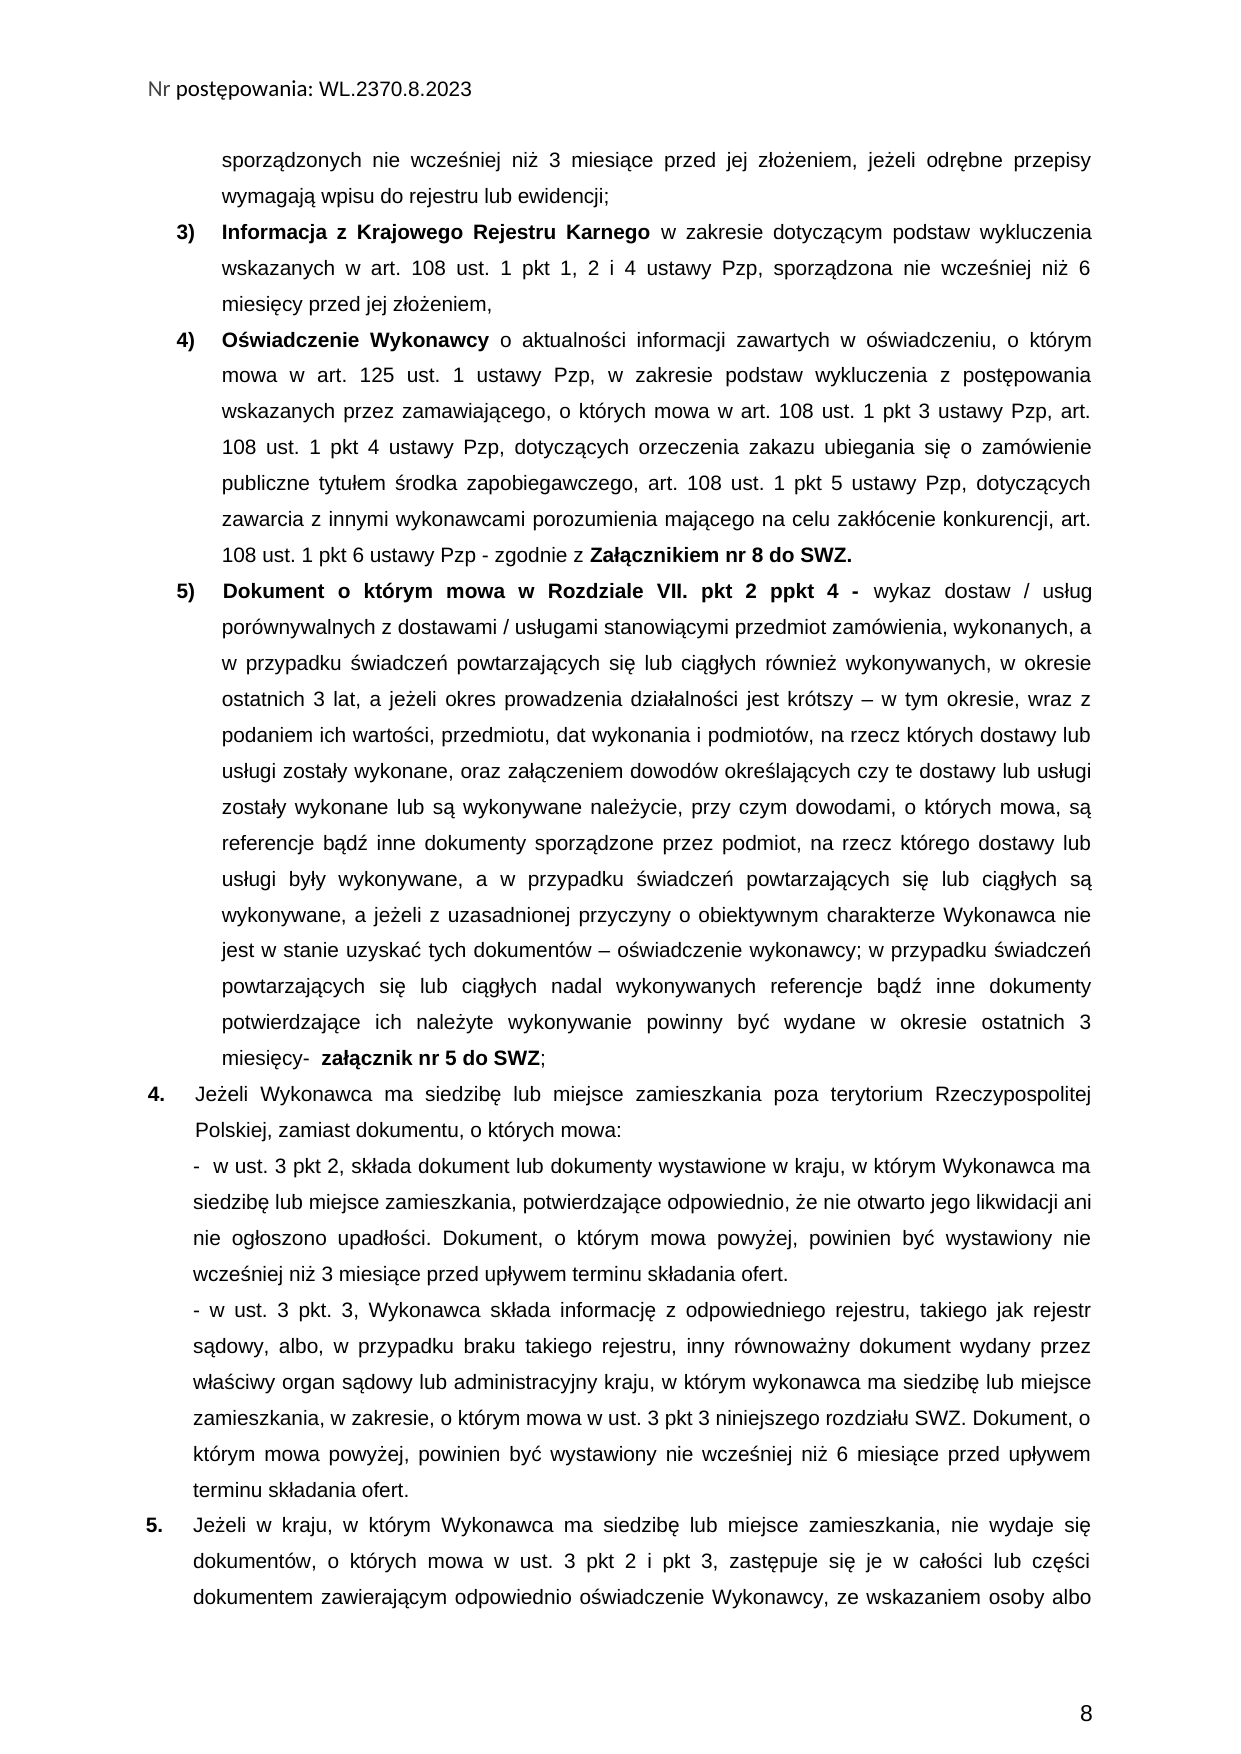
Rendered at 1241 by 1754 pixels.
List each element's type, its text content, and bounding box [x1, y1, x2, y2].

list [146, 1513, 1092, 1609]
list Oświadczenie Wykonawcy o aktualności informacji zawartych w oświadczeniu, o którym mowa w art. 125 ust. 1 ustawy Pzp, w zakresie podstaw wykluczenia z postępowania wskazanych przez zamawiającego, o których mowa w art. 108 ust. 1 pkt 3 ustawy Pzp, art. 108 ust. 1 pkt 4 ustawy Pzp, dotyczących orzeczenia zakazu ubiegania się o zamówienie publiczne tytułem środka zapobiegawczego, art. 108 ust. 1 pkt 5 ustawy Pzp, dotyczących zawarcia z innymi wykonawcami porozumienia mającego na celu zakłócenie konkurencji, art. 108 ust. 1 pkt 6 ustawy Pzp - zgodnie z Załącznikiem nr 8 do SWZ. [176, 327, 1092, 567]
list Jeżeli Wykonawca ma siedzibę lub miejsce zamieszkania poza terytorium Rzeczypospolitej Polskiej, zamiast dokumentu, o których mowa: [148, 1082, 1092, 1142]
list Informacja z Krajowego Rejestru Karnego w zakresie dotyczącym podstaw wykluczenia wskazanych w art. 108 ust. 1 pkt 1, 2 i 4 ustawy Pzp, sporządzona nie wcześniej niż 6 miesięcy przed jej złożeniem, [176, 219, 1092, 315]
list Dokument o którym mowa w Rozdziale VII. pkt 2 ppkt 4 - wykaz dostaw / usług porównywalnych z dostawami / usługami stanowiącymi przedmiot zamówienia, wykonanych, a w przypadku świadczeń powtarzających się lub ciągłych również wykonywanych, w okresie ostatnich 3 lat, a jeżeli okres prowadzenia działalności jest krótszy – w tym okresie, wraz z podaniem ich wartości, przedmiotu, dat wykonania i podmiotów, na rzecz których dostawy lub usługi zostały wykonane, oraz załączeniem dowodów określających czy te dostawy lub usługi zostały wykonane lub są wykonywane należycie, przy czym dowodami, o których mowa, są referencje bądź inne dokumenty sporządzone przez podmiot, na rzecz którego dostawy lub usługi były wykonywane, a w przypadku świadczeń powtarzających się lub ciągłych są wykonywane, a jeżeli z uzasadnionej przyczyny o obiektywnym charakterze Wykonawca nie jest w stanie uzyskać tych dokumentów – oświadczenie wykonawcy; w przypadku świadczeń powtarzających się lub ciągłych nadal wykonywanych referencje bądź inne dokumenty potwierdzające ich należyte wykonywanie powinny być wydane w okresie ostatnich 3 miesięcy- załącznik nr 5 do SWZ; [176, 579, 1092, 1070]
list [176, 148, 1092, 208]
text - w ust. 3 pkt 2, składa dokument lub dokumenty wystawione w kraju, w którym Wykonawca ma siedzibę lub miejsce zamieszkania, potwierdzające odpowiednio, że nie otwarto jego likwidacji ani nie ogłoszono upadłości. Dokument, o którym mowa powyżej, powinien być wystawiony nie wcześniej niż 3 miesiące przed upływem terminu składania ofert. [193, 1154, 1092, 1286]
text - w ust. 3 pkt. 3, Wykonawca składa informację z odpowiedniego rejestru, takiego jak rejestr sądowy, albo, w przypadku braku takiego rejestru, inny równoważny dokument wydany przez właściwy organ sądowy lub administracyjny kraju, w którym wykonawca ma siedzibę lub miejsce zamieszkania, w zakresie, o którym mowa w ust. 3 pkt 3 niniejszego rozdziału SWZ. Dokument, o którym mowa powyżej, powinien być wystawiony nie wcześniej niż 6 miesiące przed upływem terminu składania ofert. [193, 1298, 1092, 1501]
